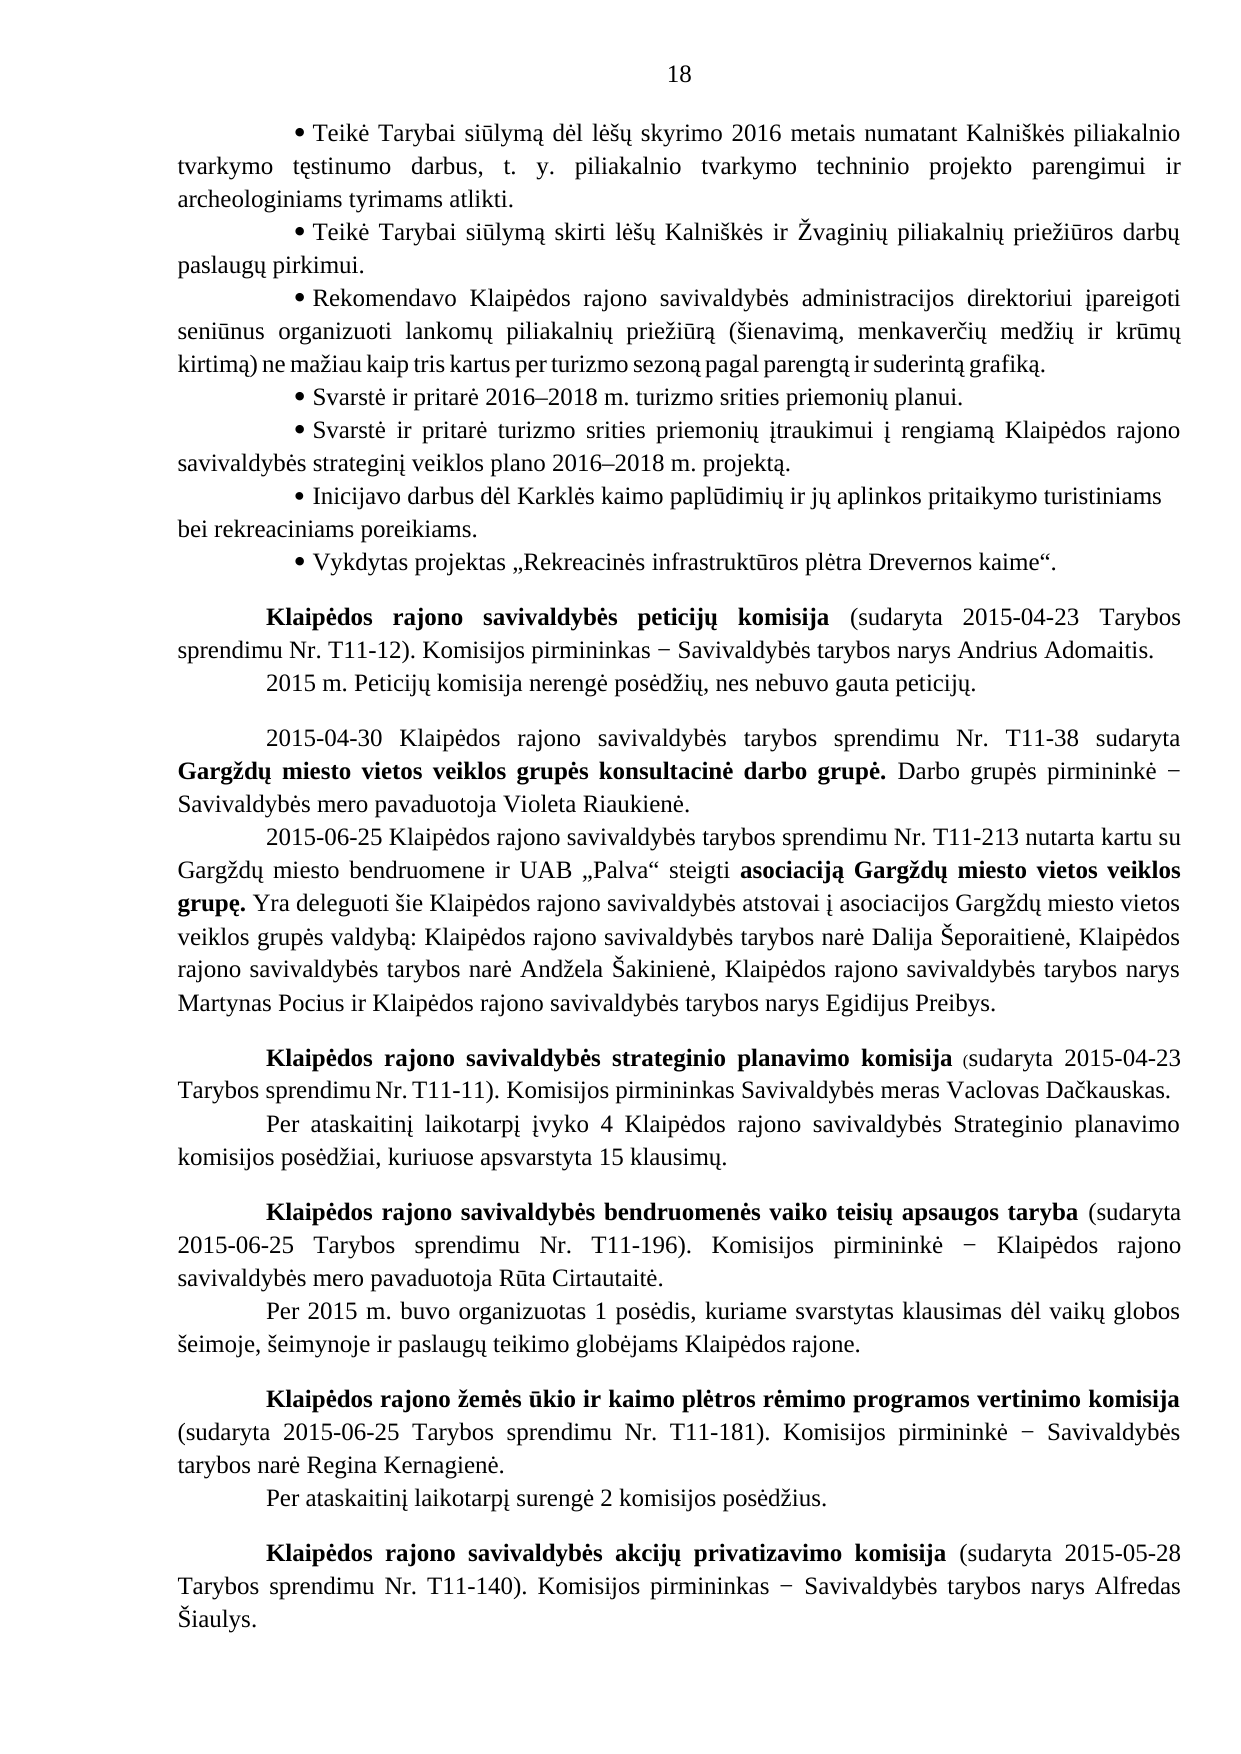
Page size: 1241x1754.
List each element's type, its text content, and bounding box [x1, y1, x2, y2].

list Svarstė ir pritarė turizmo srities priemonių įtraukimui į rengiamą Klaipėdos rajono savivaldybės strateginį veiklos plano 2016–2018 m. projektą. [177, 415, 1181, 477]
text 2015-06-25 Klaipėdos rajono savivaldybės tarybos sprendimu Nr. T11-213 nutarta kartu su Gargždų miesto bendruomene ir UAB „Palva“ steigti asociaciją Gargždų miesto vietos veiklos grupę. Yra deleguoti šie Klaipėdos rajono savivaldybės atstovai į asociacijos Gargždų miesto vietos veiklos grupės valdybą: Klaipėdos rajono savivaldybės tarybos narė Dalija Šeporaitienė, Klaipėdos rajono savivaldybės tarybos narė Andžela Šakinienė, Klaipėdos rajono savivaldybės tarybos narys Martynas Pocius ir Klaipėdos rajono savivaldybės tarybos narys Egidijus Preibys. [177, 822, 1181, 1016]
text Per ataskaitinį laikotarpį surengė 2 komisijos posėdžius. [177, 1483, 1181, 1512]
text Klaipėdos rajono savivaldybės peticijų komisija (sudaryta 2015-04-23 Tarybos sprendimu Nr. T11-12). Komisijos pirmininkas − Savivaldybės tarybos narys Andrius Adomaitis. [177, 602, 1181, 664]
text Per 2015 m. buvo organizuotas 1 posėdis, kuriame svarstytas klausimas dėl vaikų globos šeimoje, šeimynoje ir paslaugų teikimo globėjams Klaipėdos rajone. [177, 1296, 1181, 1357]
list Vykdytas projektas „Rekreacinės infrastruktūros plėtra Drevernos kaime“. [266, 547, 1181, 576]
text Klaipėdos rajono savivaldybės strateginio planavimo komisija (sudaryta 2015-04-23 Tarybos sprendimu Nr. T11-11). Komisijos pirmininkas Savivaldybės meras Vaclovas Dačkauskas. [177, 1043, 1181, 1104]
text Klaipėdos rajono savivaldybės bendruomenės vaiko teisių apsaugos taryba (sudaryta 2015-06-25 Tarybos sprendimu Nr. T11-196). Komisijos pirmininkė − Klaipėdos rajono savivaldybės mero pavaduotoja Rūta Cirtautaitė. [177, 1197, 1181, 1291]
text 2015 m. Peticijų komisija nerengė posėdžių, nes nebuvo gauta peticijų. [177, 668, 1181, 697]
text 2015-04-30 Klaipėdos rajono savivaldybės tarybos sprendimu Nr. T11-38 sudaryta Gargždų miesto vietos veiklos grupės konsultacinė darbo grupė. Darbo grupės pirmininkė − Savivaldybės mero pavaduotoja Violeta Riaukienė. [177, 723, 1181, 818]
list Teikė Tarybai siūlymą dėl lėšų skyrimo 2016 metais numatant Kalniškės piliakalnio tvarkymo tęstinumo darbus, t. y. piliakalnio tvarkymo techninio projekto parengimui ir archeologiniams tyrimams atlikti. [177, 118, 1181, 213]
text Klaipėdos rajono žemės ūkio ir kaimo plėtros rėmimo programos vertinimo komisija (sudaryta 2015-06-25 Tarybos sprendimu Nr. T11-181). Komisijos pirmininkė − Savivaldybės tarybos narė Regina Kernagienė. [177, 1384, 1181, 1478]
text Klaipėdos rajono savivaldybės akcijų privatizavimo komisija (sudaryta 2015-05-28 Tarybos sprendimu Nr. T11-140). Komisijos pirmininkas − Savivaldybės tarybos narys Alfredas Šiaulys. [177, 1538, 1181, 1633]
list Svarstė ir pritarė 2016–2018 m. turizmo srities priemonių planui. [266, 382, 1181, 411]
text Per ataskaitinį laikotarpį įvyko 4 Klaipėdos rajono savivaldybės Strateginio planavimo komisijos posėdžiai, kuriuose apsvarstyta 15 klausimų. [177, 1109, 1181, 1170]
list Rekomendavo Klaipėdos rajono savivaldybės administracijos direktoriui įpareigoti seniūnus organizuoti lankomų piliakalnių priežiūrą (šienavimą, menkaverčių medžių ir krūmų kirtimą) ne mažiau kaip tris kartus per turizmo sezoną pagal parengtą ir suderintą grafiką. [177, 283, 1181, 378]
list Teikė Tarybai siūlymą skirti lėšų Kalniškės ir Žvaginių piliakalnių priežiūros darbų paslaugų pirkimui. [177, 217, 1181, 279]
list Inicijavo darbus dėl Karklės kaimo paplūdimių ir jų aplinkos pritaikymo turistiniams bei rekreaciniams poreikiams. [177, 481, 1181, 543]
